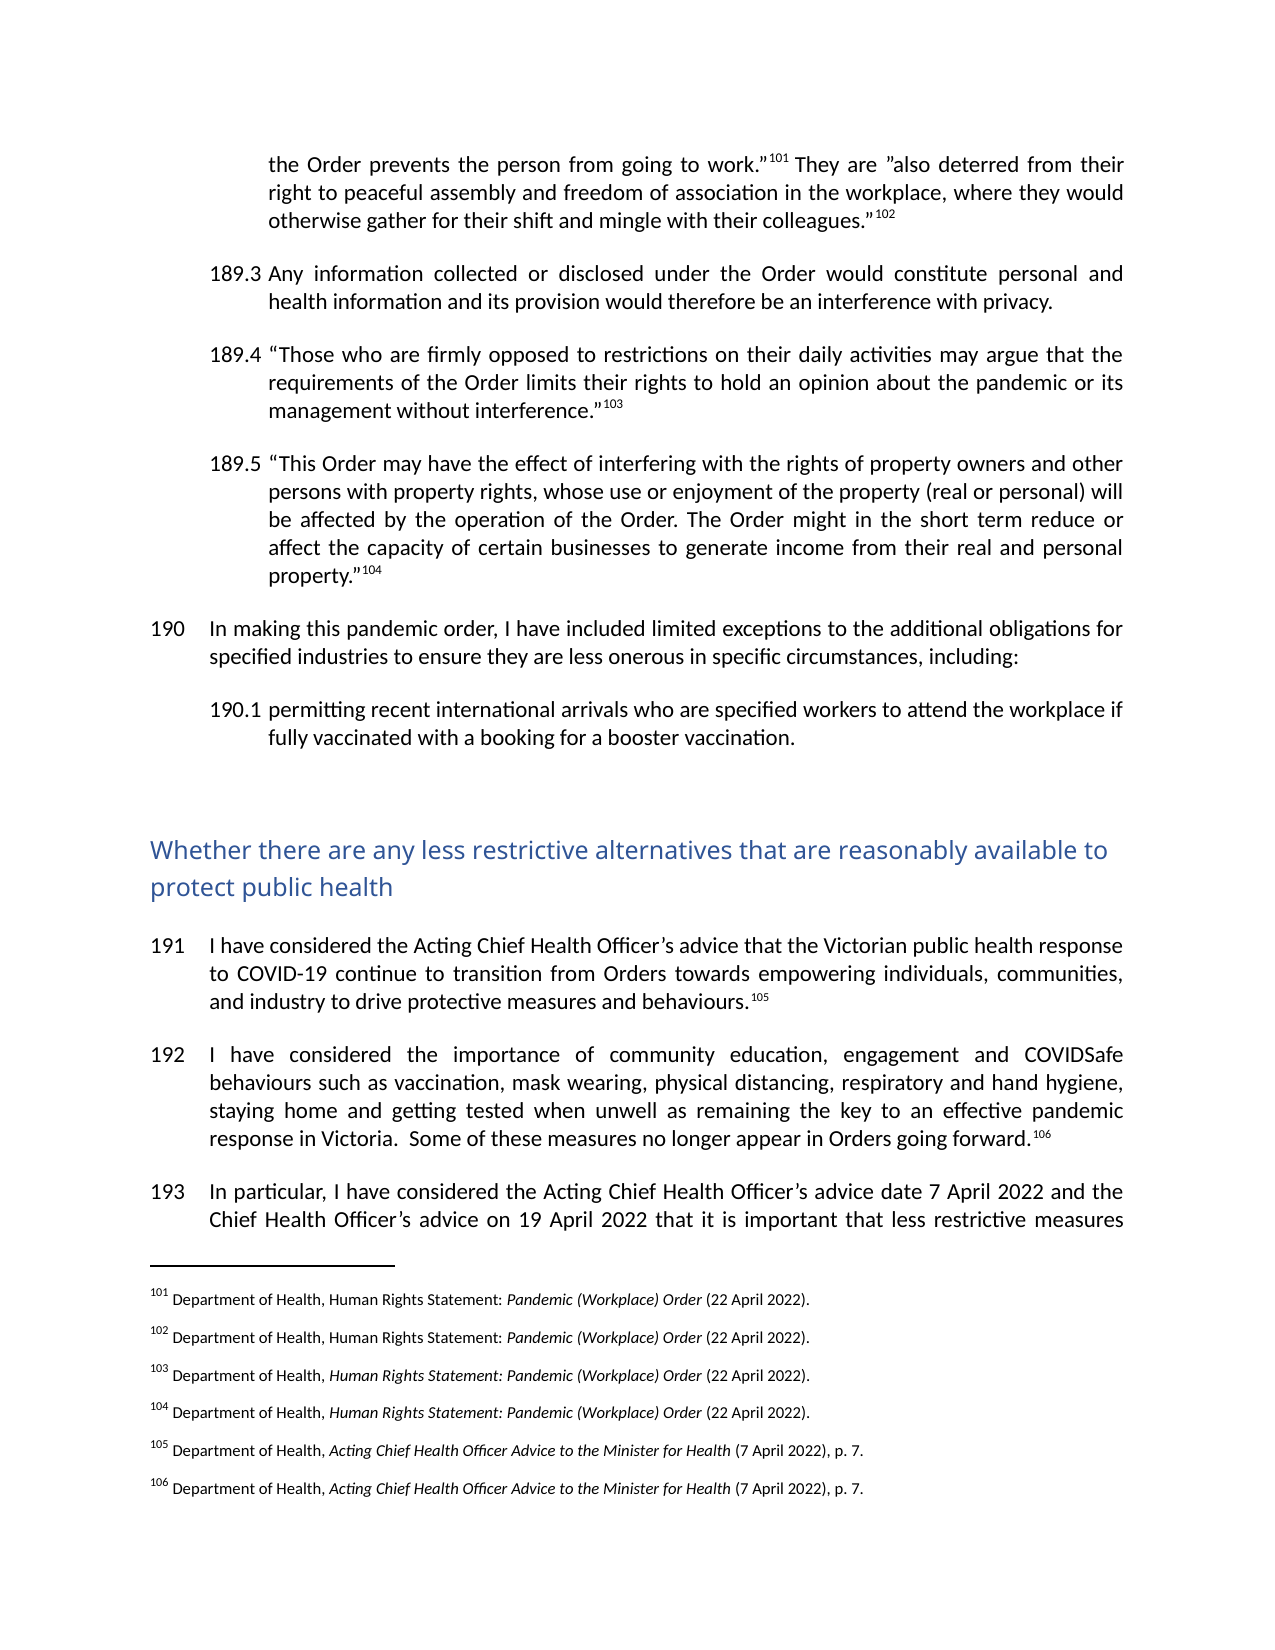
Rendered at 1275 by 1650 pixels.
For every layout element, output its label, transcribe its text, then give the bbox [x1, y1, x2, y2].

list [209, 150, 1125, 234]
list I have considered the importance of community education, engagement and COVIDSafe behaviours such as vaccination, mask wearing, physical distancing, respiratory and hand hygiene, staying home and getting tested when unwell as remaining the key to an effective pandemic response in Victoria. Some of these measures no longer appear in Orders going forward. [150, 1040, 1125, 1152]
list permitting recent international arrivals who are specified workers to attend the workplace if fully vaccinated with a booking for a booster vaccination. [209, 695, 1125, 751]
list I have considered the Acting Chief Health Officer’s advice that the Victorian public health response to COVID-19 continue to transition from Orders towards empowering individuals, communities, and industry to drive protective measures and behaviours. [150, 931, 1125, 1015]
list In making this pandemic order, I have included limited exceptions to the additional obligations for specified industries to ensure they are less onerous in specific circumstances, including: [150, 614, 1125, 670]
subtitle Whether there are any less restrictive alternatives that are reasonably available to protect public health [150, 833, 1125, 903]
list “Those who are firmly opposed to restrictions on their daily activities may argue that the requirements of the Order limits their rights to hold an opinion about the pandemic or its management without interference.” [209, 340, 1125, 424]
list Any information collected or disclosed under the Order would constitute personal and health information and its provision would therefore be an interference with privacy. [209, 259, 1125, 315]
list “This Order may have the effect of interfering with the rights of property owners and other persons with property rights, whose use or enjoyment of the property (real or personal) will be affected by the operation of the Order. The Order might in the short term reduce or affect the capacity of certain businesses to generate income from their real and personal property.” [209, 449, 1125, 589]
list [150, 1177, 1125, 1233]
